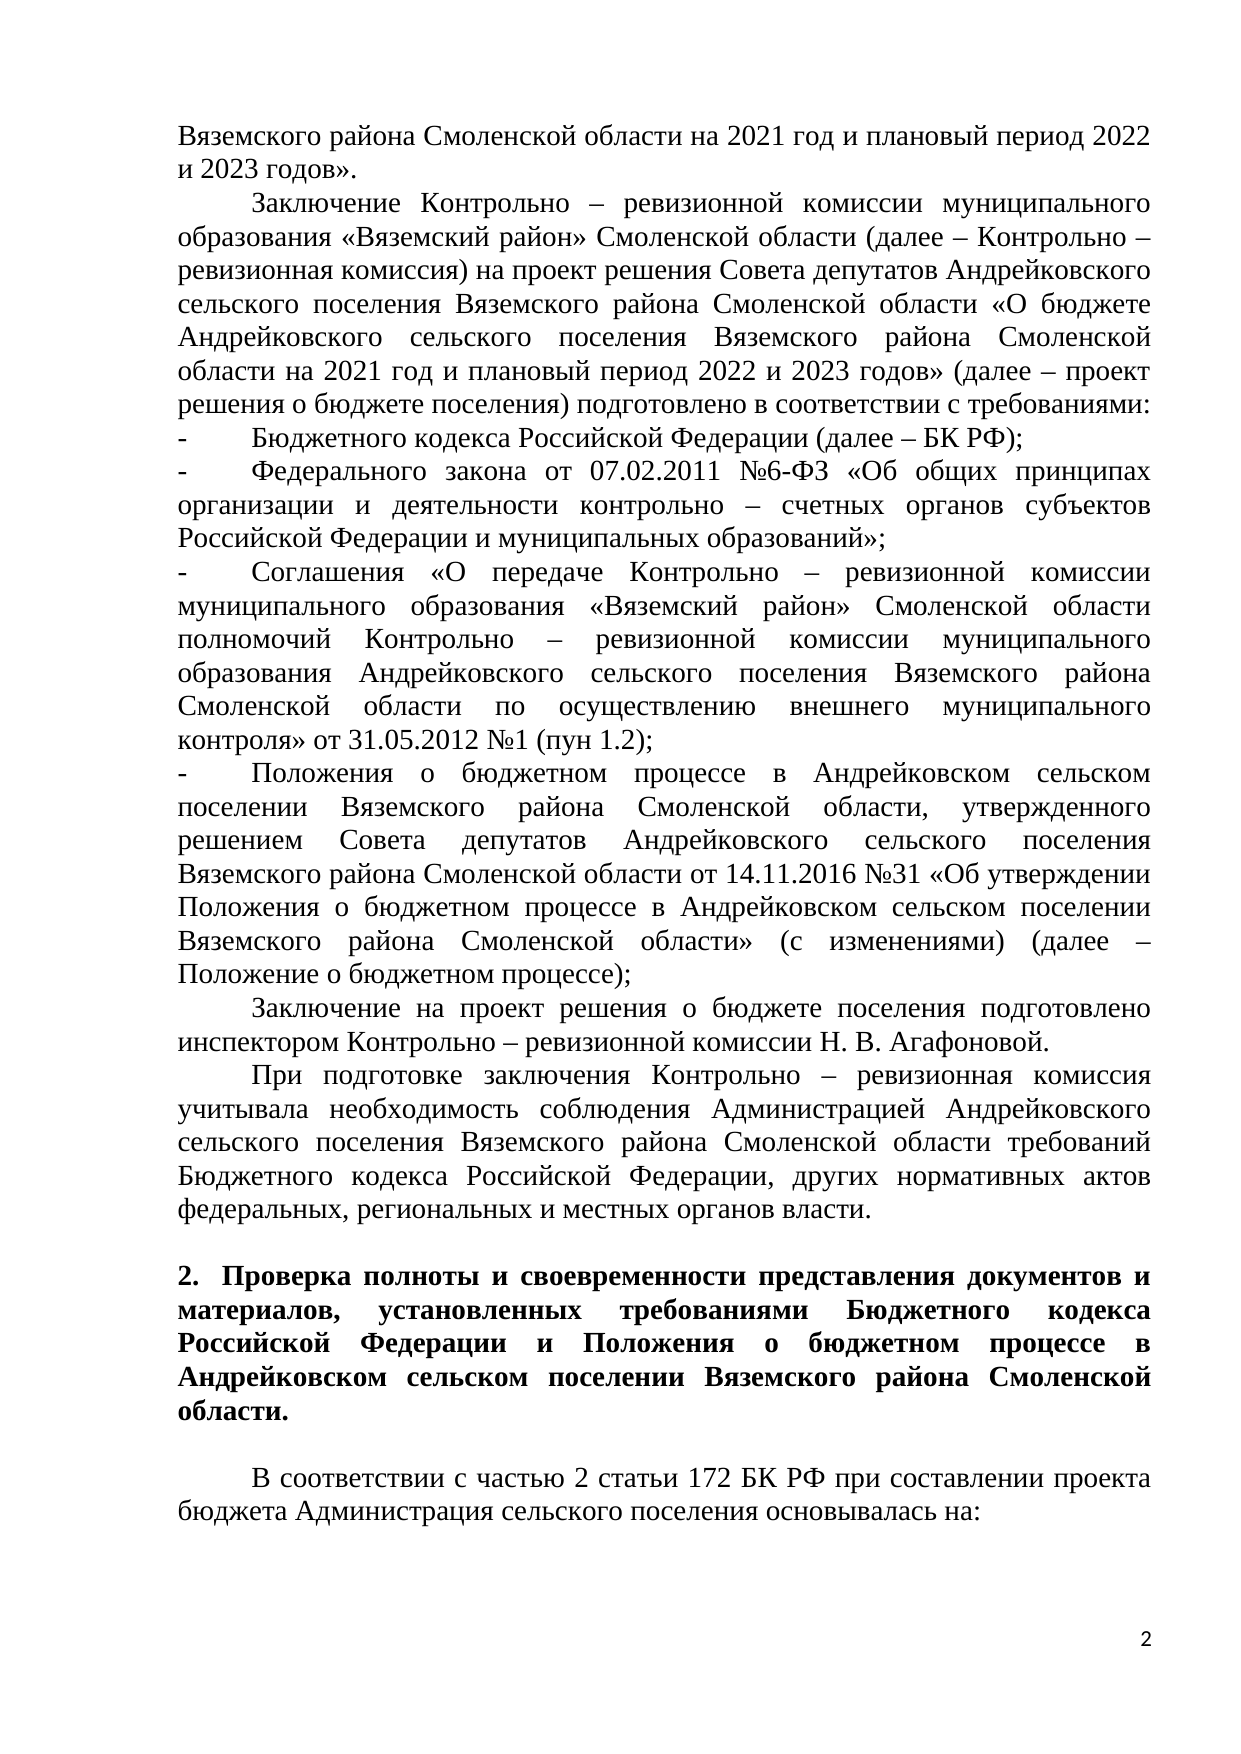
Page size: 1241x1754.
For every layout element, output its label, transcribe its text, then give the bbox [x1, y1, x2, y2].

text При подготовке заключения Контрольно – ревизионная комиссия учитывала необходимость соблюдения Администрацией Андрейковского сельского поселения Вяземского района Смоленской области требований Бюджетного кодекса Российской Федерации, других нормативных актов федеральных, региональных и местных органов власти. [177, 1057, 1152, 1225]
text Заключение на проект решения о бюджете поселения подготовлено инспектором Контрольно – ревизионной комиссии Н. В. Агафоновой. [177, 990, 1152, 1057]
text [177, 118, 1152, 185]
text Заключение Контрольно – ревизионной комиссии муниципального образования «Вяземский район» Смоленской области (далее – Контрольно – ревизионная комиссия) на проект решения Совета депутатов Андрейковского сельского поселения Вяземского района Смоленской области «О бюджете Андрейковского сельского поселения Вяземского района Смоленской области на 2021 год и плановый период 2022 и 2023 годов» (далее – проект решения о бюджете поселения) подготовлено в соответствии с требованиями: [177, 185, 1152, 420]
text - Бюджетного кодекса Российской Федерации (далее – БК РФ); [177, 420, 1152, 453]
text В соответствии с частью 2 статьи 172 БК РФ при составлении проекта бюджета Администрация сельского поселения основывалась на: [177, 1460, 1152, 1527]
text - Соглашения «О передаче Контрольно – ревизионной комиссии муниципального образования «Вяземский район» Смоленской области полномочий Контрольно – ревизионной комиссии муниципального образования Андрейковского сельского поселения Вяземского района Смоленской области по осуществлению внешнего муниципального контроля» от 31.05.2012 №1 (пун 1.2); [177, 554, 1152, 755]
text - Положения о бюджетном процессе в Андрейковском сельском поселении Вяземского района Смоленской области, утвержденного решением Совета депутатов Андрейковского сельского поселения Вяземского района Смоленской области от 14.11.2016 №31 «Об утверждении Положения о бюджетном процессе в Андрейковском сельском поселении Вяземского района Смоленской области» (с изменениями) (далее – Положение о бюджетном процессе); [177, 755, 1152, 990]
text - Федерального закона от 07.02.2011 №6-ФЗ «Об общих принципах организации и деятельности контрольно – счетных органов субъектов Российской Федерации и муниципальных образований»; [177, 453, 1152, 554]
list Проверка полноты и своевременности представления документов и материалов, установленных требованиями Бюджетного кодекса Российской Федерации и Положения о бюджетном процессе в Андрейковском сельском поселении Вяземского района Смоленской области. [177, 1258, 1152, 1426]
